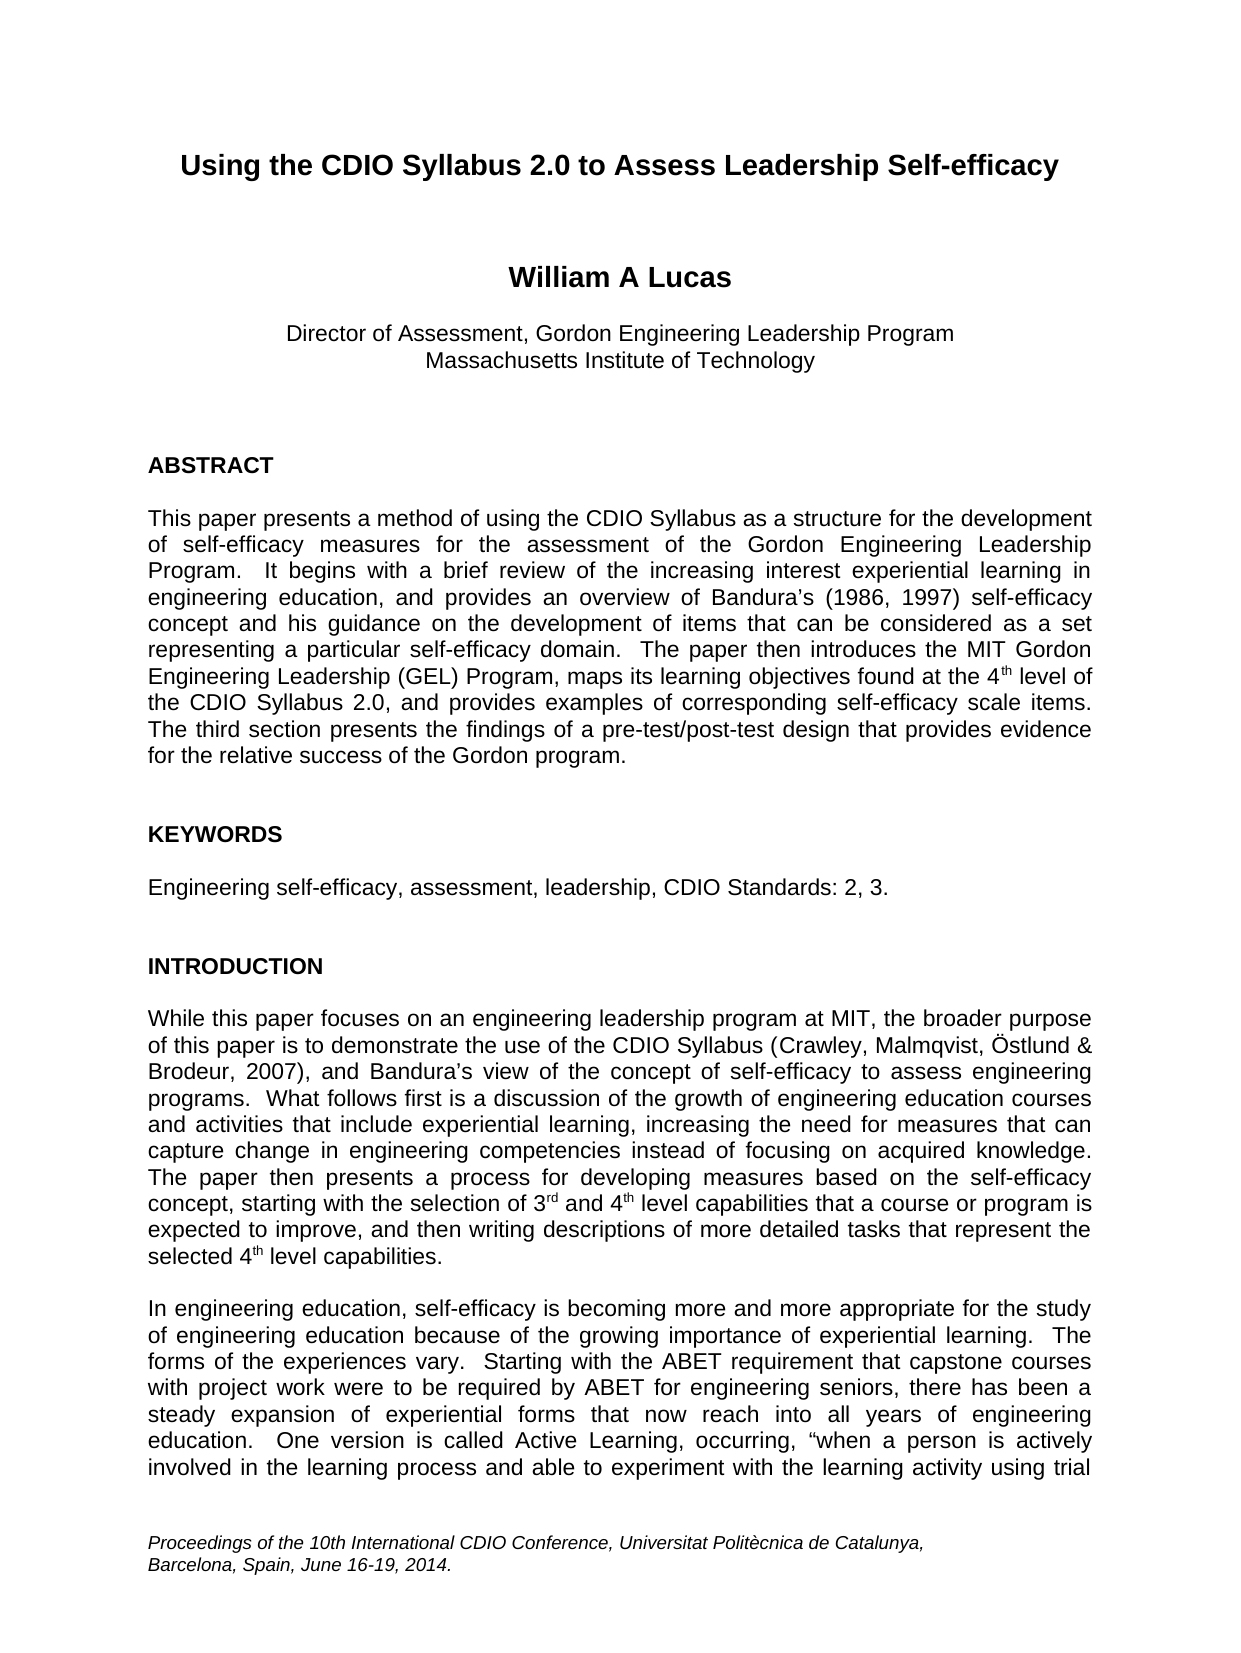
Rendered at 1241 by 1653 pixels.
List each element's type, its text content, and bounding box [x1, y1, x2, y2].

text Using the CDIO Syllabus 2.0 to Assess Leadership Self-efficacy [148, 148, 1092, 181]
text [148, 1295, 1092, 1480]
text Engineering self-efficacy, assessment, leadership, CDIO Standards: 2, 3. [148, 874, 1092, 900]
text Massachusetts Institute of Technology [148, 347, 1092, 373]
text INTRODUCTION [148, 953, 1092, 979]
text Director of Assessment, Gordon Engineering Leadership Program [148, 320, 1092, 347]
text William A Lucas [148, 260, 1092, 294]
text ABSTRACT [148, 452, 1092, 478]
text While this paper focuses on an engineering leadership program at MIT, the broader purpose of this paper is to demonstrate the use of the CDIO Syllabus (Crawley, Malmqvist, Östlund & Brodeur, 2007), and Bandura’s view of the concept of self-efficacy to assess engineering programs. What follows first is a discussion of the growth of engineering education courses and activities that include experiential learning, increasing the need for measures that can capture change in engineering competencies instead of focusing on acquired knowledge. The paper then presents a process for developing measures based on the self-efficacy concept, starting with the selection of 3rd and 4th level capabilities that a course or program is expected to improve, and then writing descriptions of more detailed tasks that represent the selected 4th level capabilities. [148, 1005, 1092, 1269]
text This paper presents a method of using the CDIO Syllabus as a structure for the development of self-efficacy measures for the assessment of the Gordon Engineering Leadership Program. It begins with a brief review of the increasing interest experiential learning in engineering education, and provides an overview of Bandura’s (1986, 1997) self-efficacy concept and his guidance on the development of items that can be considered as a set representing a particular self-efficacy domain. The paper then introduces the MIT Gordon Engineering Leadership (GEL) Program, maps its learning objectives found at the 4th level of the CDIO Syllabus 2.0, and provides examples of corresponding self-efficacy scale items. The third section presents the findings of a pre-test/post-test design that provides evidence for the relative success of the Gordon program. [148, 505, 1092, 768]
text KEYWORDS [148, 821, 1092, 847]
